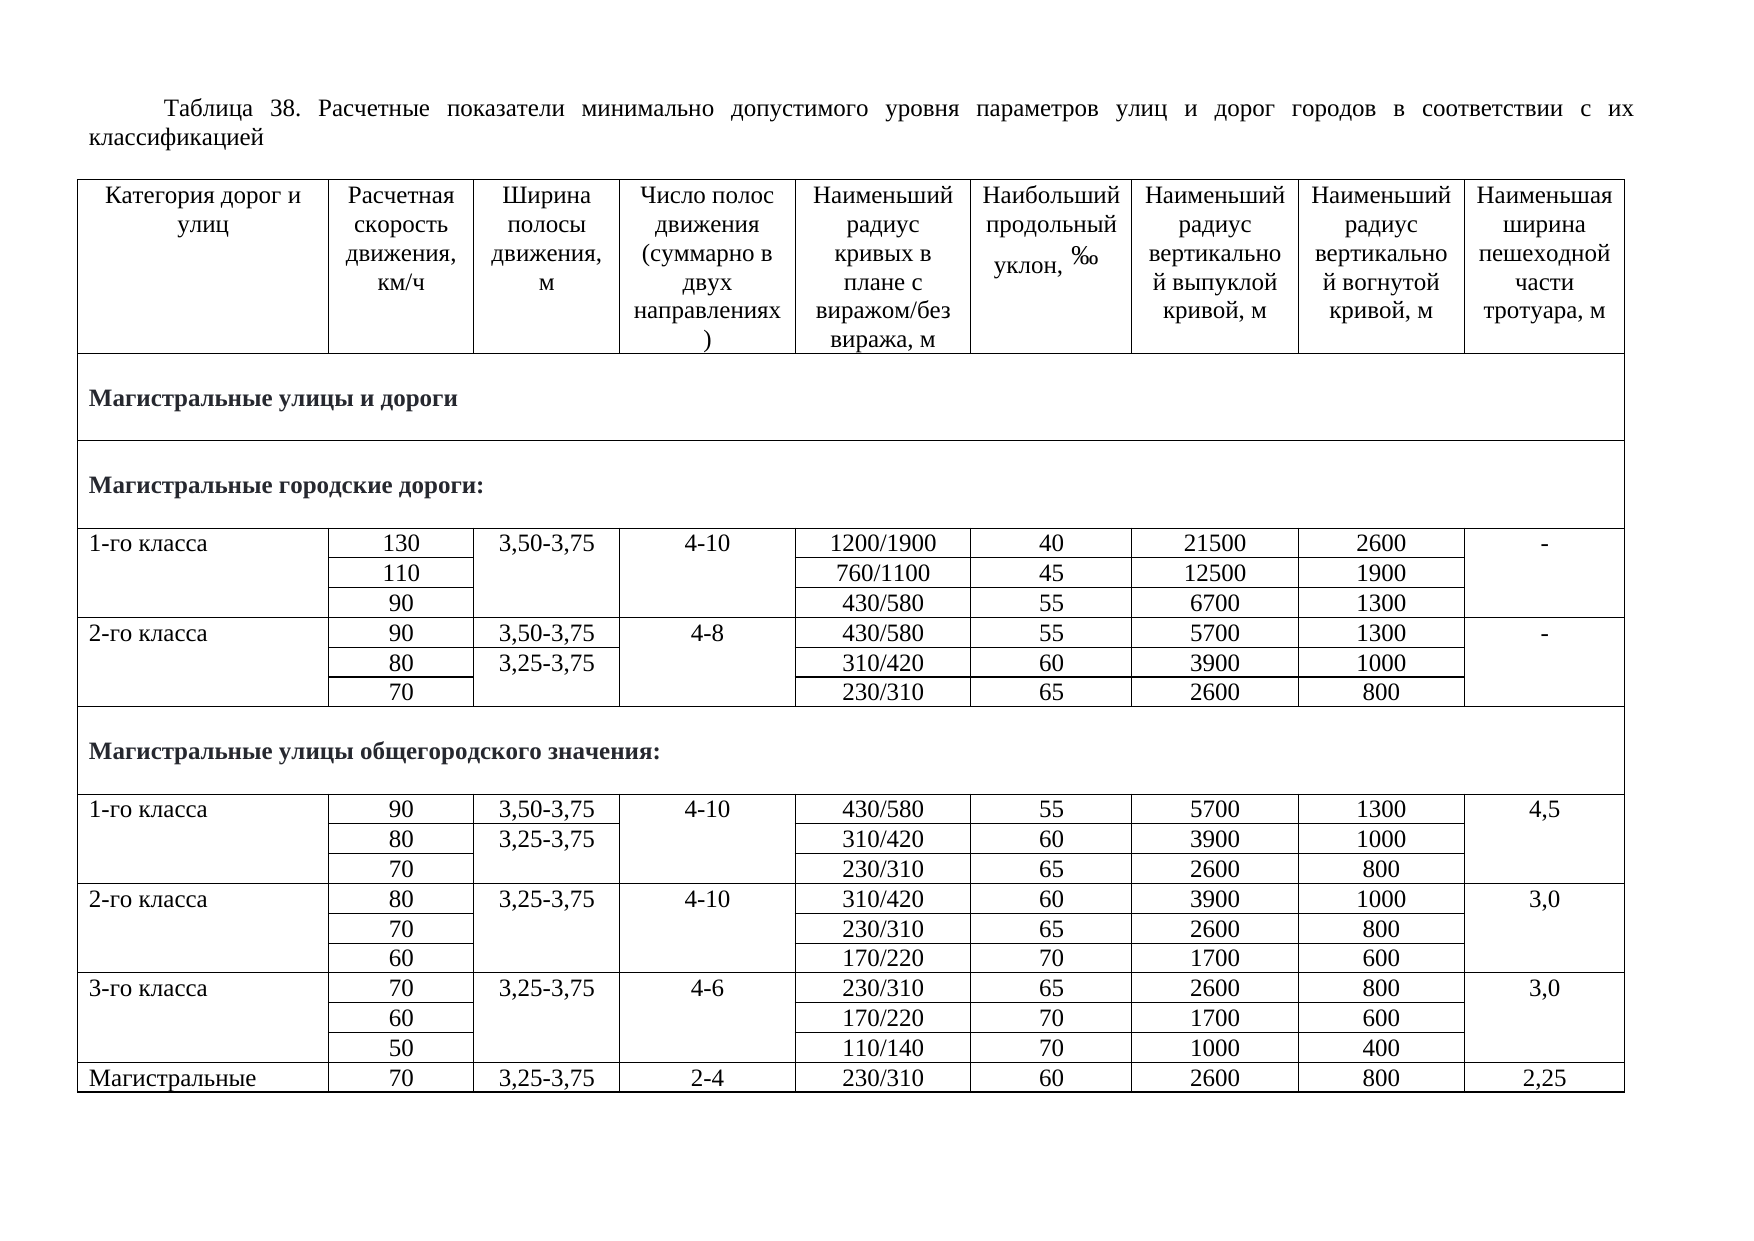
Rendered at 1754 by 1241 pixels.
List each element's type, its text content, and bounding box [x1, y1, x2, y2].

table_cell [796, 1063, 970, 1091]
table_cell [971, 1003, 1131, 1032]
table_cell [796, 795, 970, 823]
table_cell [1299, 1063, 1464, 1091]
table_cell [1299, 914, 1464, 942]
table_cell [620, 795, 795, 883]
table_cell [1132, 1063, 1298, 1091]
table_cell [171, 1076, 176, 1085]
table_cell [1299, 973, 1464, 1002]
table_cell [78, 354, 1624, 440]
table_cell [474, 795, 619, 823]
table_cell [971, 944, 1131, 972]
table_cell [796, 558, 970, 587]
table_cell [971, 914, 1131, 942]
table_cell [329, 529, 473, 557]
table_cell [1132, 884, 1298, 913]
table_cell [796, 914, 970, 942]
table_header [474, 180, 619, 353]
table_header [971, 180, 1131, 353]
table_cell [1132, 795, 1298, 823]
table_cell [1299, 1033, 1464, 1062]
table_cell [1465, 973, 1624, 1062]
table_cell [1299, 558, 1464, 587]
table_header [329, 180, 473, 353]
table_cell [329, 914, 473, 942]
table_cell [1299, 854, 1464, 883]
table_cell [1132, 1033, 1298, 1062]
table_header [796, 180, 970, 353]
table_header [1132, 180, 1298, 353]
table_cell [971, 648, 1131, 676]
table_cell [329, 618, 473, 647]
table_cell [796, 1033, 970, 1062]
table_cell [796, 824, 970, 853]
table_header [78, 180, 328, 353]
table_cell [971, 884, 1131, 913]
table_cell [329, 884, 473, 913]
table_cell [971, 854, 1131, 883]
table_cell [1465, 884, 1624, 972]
text Таблица 38. Расчетные показатели минимально допустимого уровня параметров улиц и дорог городов в соответствии с их классификацией [89, 93, 1636, 151]
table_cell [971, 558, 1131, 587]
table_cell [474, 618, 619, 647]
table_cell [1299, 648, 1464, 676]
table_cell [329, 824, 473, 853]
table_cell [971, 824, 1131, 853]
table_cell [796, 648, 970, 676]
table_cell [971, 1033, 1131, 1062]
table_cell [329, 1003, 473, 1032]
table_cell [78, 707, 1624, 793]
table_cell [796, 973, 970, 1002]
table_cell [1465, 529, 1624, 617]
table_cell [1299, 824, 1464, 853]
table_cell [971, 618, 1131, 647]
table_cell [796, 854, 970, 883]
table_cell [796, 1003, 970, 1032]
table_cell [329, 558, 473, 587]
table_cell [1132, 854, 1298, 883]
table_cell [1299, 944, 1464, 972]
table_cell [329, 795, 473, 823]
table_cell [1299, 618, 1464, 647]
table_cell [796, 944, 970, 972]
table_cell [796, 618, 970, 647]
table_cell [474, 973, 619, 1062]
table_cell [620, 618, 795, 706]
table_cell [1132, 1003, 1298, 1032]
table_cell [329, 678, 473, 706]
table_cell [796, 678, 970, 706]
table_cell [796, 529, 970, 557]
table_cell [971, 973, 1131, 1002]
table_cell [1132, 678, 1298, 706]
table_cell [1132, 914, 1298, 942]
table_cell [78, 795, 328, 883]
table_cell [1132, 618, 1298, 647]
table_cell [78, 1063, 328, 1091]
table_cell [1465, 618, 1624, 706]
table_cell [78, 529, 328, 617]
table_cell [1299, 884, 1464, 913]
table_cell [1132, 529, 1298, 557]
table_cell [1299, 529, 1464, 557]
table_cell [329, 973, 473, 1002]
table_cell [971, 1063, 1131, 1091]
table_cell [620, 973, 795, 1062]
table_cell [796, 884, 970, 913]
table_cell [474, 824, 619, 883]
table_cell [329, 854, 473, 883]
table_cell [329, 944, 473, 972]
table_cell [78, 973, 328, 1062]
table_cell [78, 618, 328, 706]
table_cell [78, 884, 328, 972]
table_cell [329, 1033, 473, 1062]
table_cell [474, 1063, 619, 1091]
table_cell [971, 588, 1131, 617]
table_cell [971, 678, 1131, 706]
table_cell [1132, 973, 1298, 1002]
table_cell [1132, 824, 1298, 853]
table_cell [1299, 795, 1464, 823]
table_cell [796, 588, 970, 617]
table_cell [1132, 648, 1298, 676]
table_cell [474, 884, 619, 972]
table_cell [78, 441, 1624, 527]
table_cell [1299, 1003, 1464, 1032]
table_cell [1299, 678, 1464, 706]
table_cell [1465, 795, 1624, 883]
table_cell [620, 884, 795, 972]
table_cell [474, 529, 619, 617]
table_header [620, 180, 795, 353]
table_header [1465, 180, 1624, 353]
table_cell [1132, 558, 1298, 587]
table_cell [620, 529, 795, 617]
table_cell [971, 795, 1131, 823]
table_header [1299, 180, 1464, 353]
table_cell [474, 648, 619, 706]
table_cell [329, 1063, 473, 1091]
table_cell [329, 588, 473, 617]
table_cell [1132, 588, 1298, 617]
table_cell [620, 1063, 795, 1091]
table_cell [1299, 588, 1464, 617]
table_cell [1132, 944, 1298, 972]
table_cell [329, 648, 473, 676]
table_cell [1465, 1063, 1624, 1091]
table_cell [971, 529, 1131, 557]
